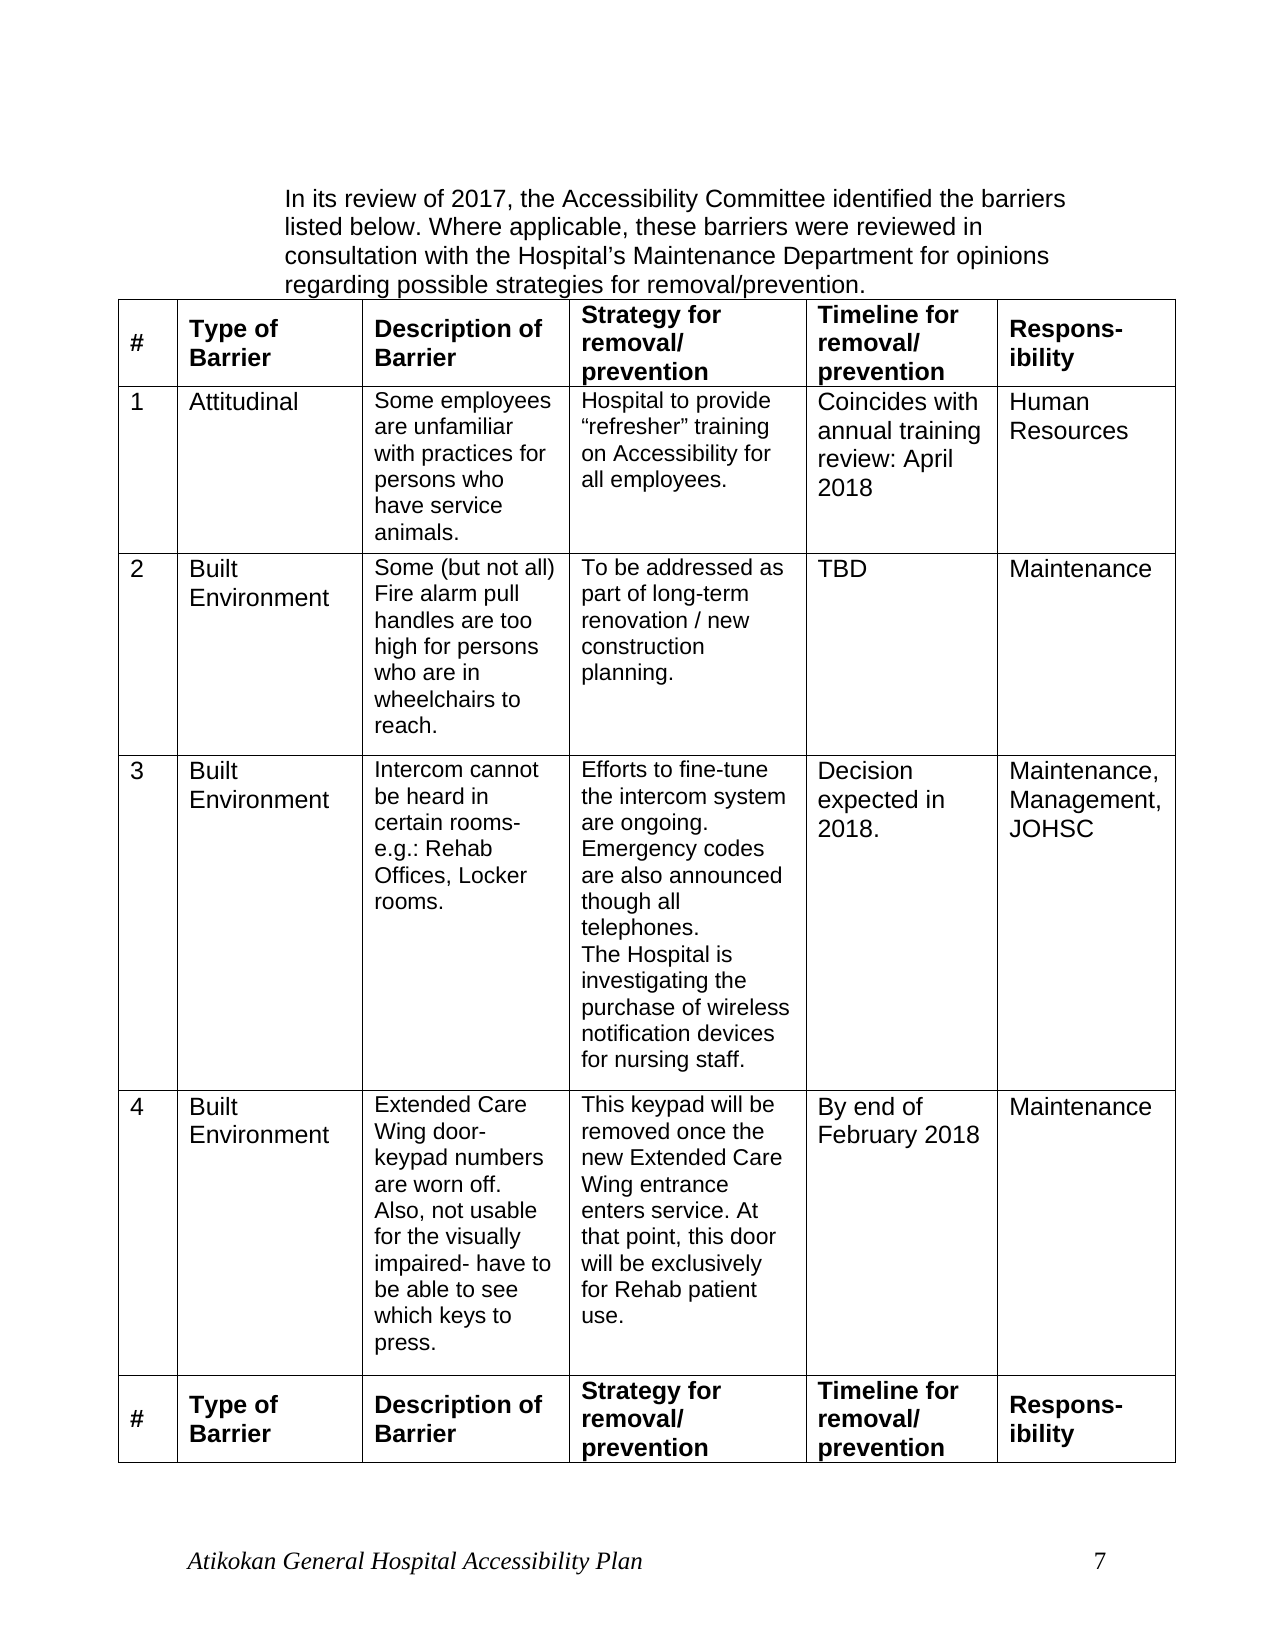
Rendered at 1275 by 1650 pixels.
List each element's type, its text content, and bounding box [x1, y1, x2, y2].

table_cell By end of February 2018 [807, 1091, 997, 1375]
table_header # [119, 300, 177, 386]
table_cell Extended Care Wing door- keypad numbers are worn off. Also, not usable for the visually impaired- have to be able to see which keys to press. [363, 1091, 569, 1375]
table_header Respons-ibility [998, 300, 1175, 386]
table_cell Type of Barrier [178, 1376, 362, 1462]
table_cell Respons-ibility [998, 1376, 1175, 1462]
table_cell Some employees are unfamiliar with practices for persons who have service animals. [363, 387, 569, 553]
table_cell To be addressed as part of long-term renovation / new construction planning. [570, 554, 806, 755]
table_cell 4 [119, 1091, 177, 1375]
table_cell Attitudinal [178, 387, 362, 553]
table_cell Timeline for removal/ prevention [807, 1376, 997, 1462]
table_cell Intercom cannot be heard in certain rooms- e.g.: Rehab Offices, Locker rooms. [363, 756, 569, 1090]
table_cell Maintenance [998, 1091, 1175, 1375]
table_cell Description of Barrier [363, 1376, 569, 1462]
table_cell 2 [119, 554, 177, 755]
table_cell 1 [119, 387, 177, 553]
table_header Type of Barrier [178, 300, 362, 386]
table_header Strategy for removal/ prevention [570, 300, 806, 386]
table_cell Maintenance [998, 554, 1175, 755]
text In its review of 2017, the Accessibility Committee identified the barriers listed below. Where applicable, these barriers were reviewed in consultation with the Hospital’s Maintenance Department for opinions regarding possible strategies for removal/prevention. [284, 183, 1106, 298]
table_cell # [119, 1376, 177, 1462]
table_cell Maintenance, Management, JOHSC [998, 756, 1175, 1090]
table_cell Decision expected in 2018. [807, 756, 997, 1090]
table_cell Coincides with annual training review: April 2018 [807, 387, 997, 553]
table_header Timeline for removal/ prevention [807, 300, 997, 386]
table_cell Strategy for removal/ prevention [570, 1376, 806, 1462]
table_cell Human Resources [998, 387, 1175, 553]
table_cell Efforts to fine-tune the intercom system are ongoing. Emergency codes are also announced though all telephones. The Hospital is investigating the purchase of wireless notification devices for nursing staff. [570, 756, 806, 1090]
table_cell Hospital to provide “refresher” training on Accessibility for all employees. [570, 387, 806, 553]
table_cell Some (but not all) Fire alarm pull handles are too high for persons who are in wheelchairs to reach. [363, 554, 569, 755]
table_cell Built Environment [178, 756, 362, 1090]
table_cell Built Environment [178, 554, 362, 755]
table_cell This keypad will be removed once the new Extended Care Wing entrance enters service. At that point, this door will be exclusively for Rehab patient use. [570, 1091, 806, 1375]
table_cell Built Environment [178, 1091, 362, 1375]
table_cell 3 [119, 756, 177, 1090]
table_cell TBD [807, 554, 997, 755]
table_header Description of Barrier [363, 300, 569, 386]
